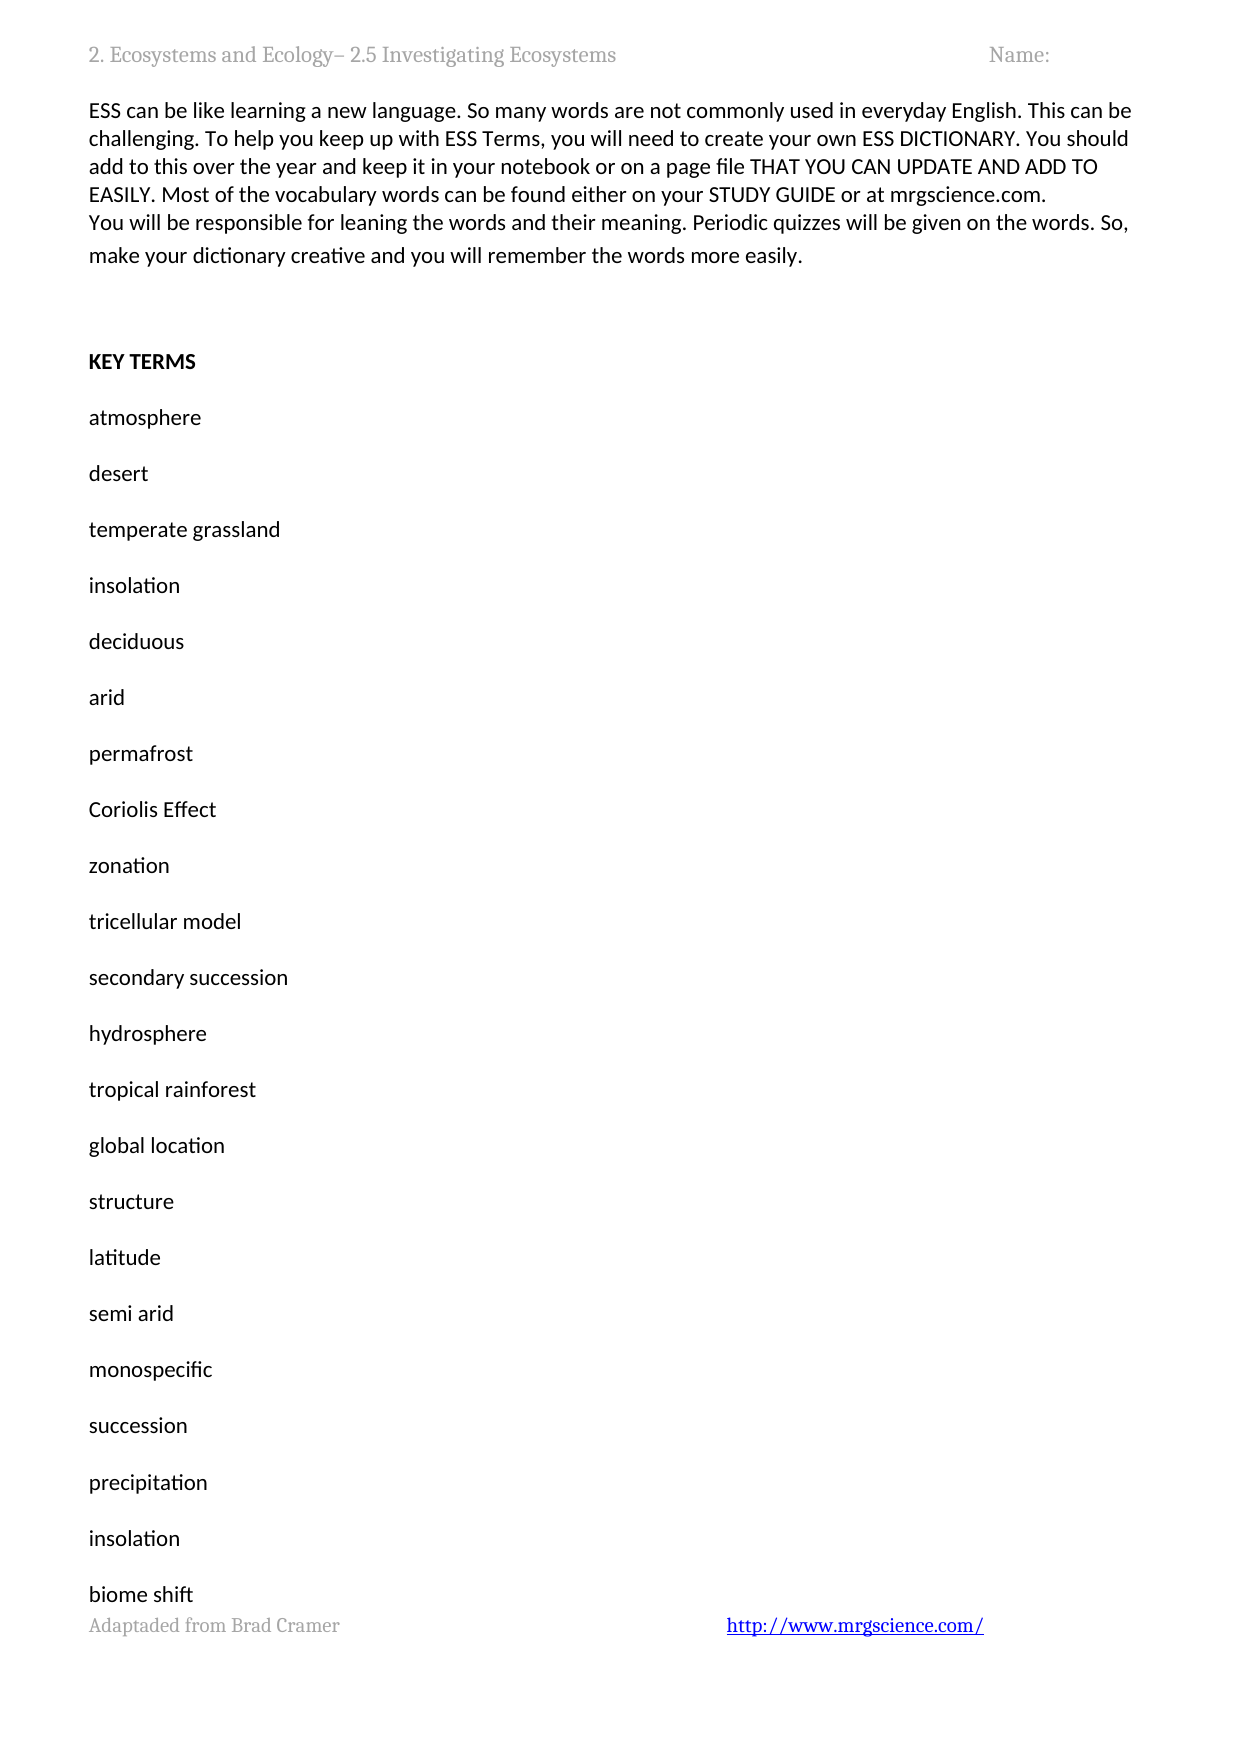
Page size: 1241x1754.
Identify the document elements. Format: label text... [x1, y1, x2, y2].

text KEY TERMS [89, 347, 1152, 375]
text monospecific [89, 1356, 1152, 1383]
text Coriolis Effect [89, 795, 1152, 823]
text arid [89, 683, 1152, 711]
text desert [89, 459, 1152, 487]
text temperate grassland [89, 515, 1152, 543]
text zonation [89, 851, 1152, 879]
text hydrosphere [89, 1019, 1152, 1047]
text secondary succession [89, 963, 1152, 991]
text latitude [89, 1243, 1152, 1271]
text ​tricellular model [89, 907, 1152, 935]
text structure [89, 1187, 1152, 1215]
text global location [89, 1131, 1152, 1159]
text insolation [89, 571, 1152, 599]
text ​succession [89, 1412, 1152, 1439]
text ​insolation [89, 1524, 1152, 1552]
text deciduous [89, 627, 1152, 655]
text ​precipitation [89, 1468, 1152, 1496]
text semi arid [89, 1299, 1152, 1327]
text You will be responsible for leaning the words and their meaning. Periodic quizzes will be given on the words. So, make your dictionary creative and you will remember the words more easily. [89, 208, 1152, 269]
text permafrost [89, 739, 1152, 767]
text ESS can be like learning a new language. So many words are not commonly used in everyday English. This can be challenging. To help you keep up with ESS Terms, you will need to create your own ESS DICTIONARY. You should add to this over the year and keep it in your notebook or on a page file THAT YOU CAN UPDATE AND ADD TO EASILY. Most of the vocabulary words can be found either on your STUDY GUIDE or at mrgscience.com. [89, 96, 1152, 208]
text atmosphere [89, 403, 1152, 431]
text tropical rainforest [89, 1075, 1152, 1103]
text biome shift [89, 1580, 1152, 1608]
